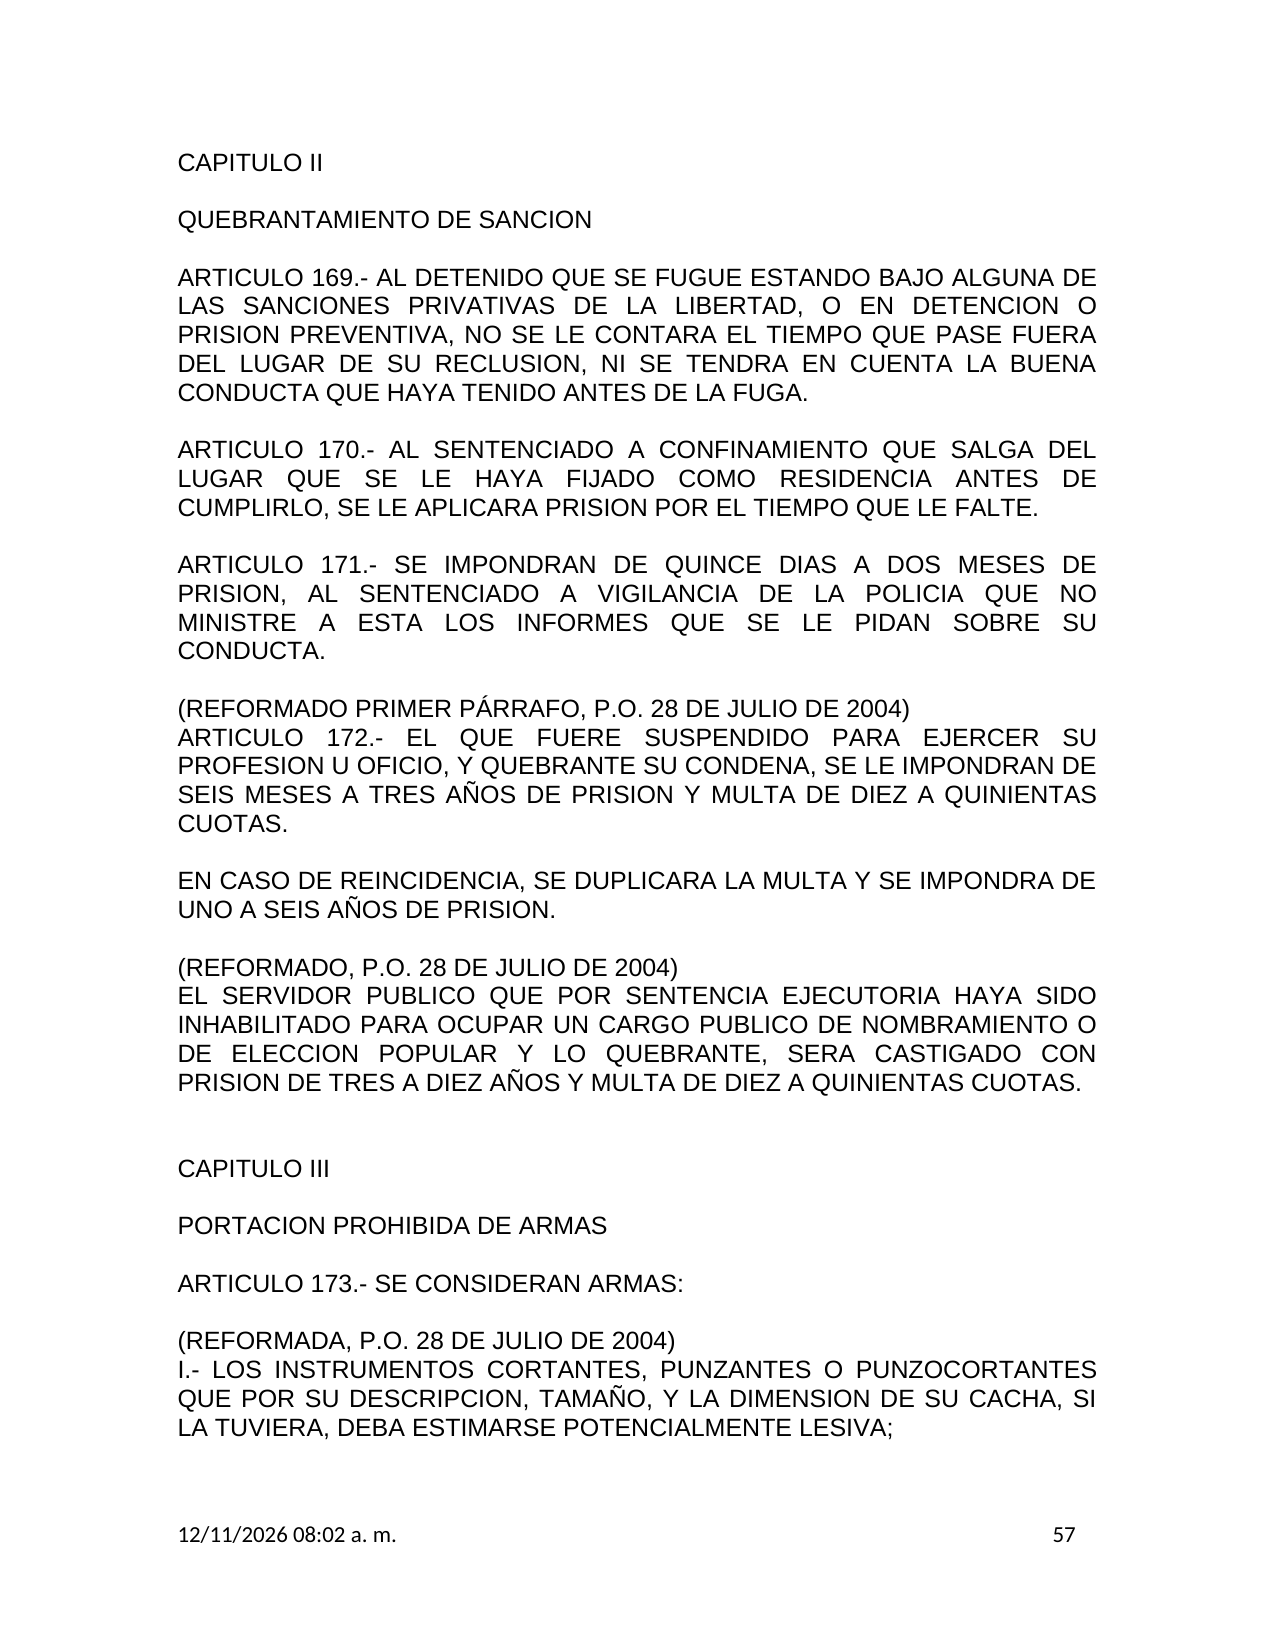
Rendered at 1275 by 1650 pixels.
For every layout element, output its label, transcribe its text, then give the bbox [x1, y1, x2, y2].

text ARTICULO 170.- AL SENTENCIADO A CONFINAMIENTO QUE SALGA DEL LUGAR QUE SE LE HAYA FIJADO COMO RESIDENCIA ANTES DE CUMPLIRLO, SE LE APLICARA PRISION POR EL TIEMPO QUE LE FALTE. [177, 435, 1098, 521]
text I.- LOS INSTRUMENTOS CORTANTES, PUNZANTES O PUNZOCORTANTES QUE POR SU DESCRIPCION, TAMAÑO, Y LA DIMENSION DE SU CACHA, SI LA TUVIERA, DEBA ESTIMARSE POTENCIALMENTE LESIVA; [177, 1355, 1098, 1441]
text ARTICULO 173.- SE CONSIDERAN ARMAS: [177, 1269, 1098, 1298]
text CAPITULO II [177, 148, 1098, 176]
text ARTICULO 172.- EL QUE FUERE SUSPENDIDO PARA EJERCER SU PROFESION U OFICIO, Y QUEBRANTE SU CONDENA, SE LE IMPONDRAN DE SEIS MESES A TRES AÑOS DE PRISION Y MULTA DE DIEZ A QUINIENTAS CUOTAS. [177, 723, 1098, 838]
text EN CASO DE REINCIDENCIA, SE DUPLICARA LA MULTA Y SE IMPONDRA DE UNO A SEIS AÑOS DE PRISION. [177, 866, 1098, 924]
text PORTACION PROHIBIDA DE ARMAS [177, 1211, 1098, 1240]
text CAPITULO III [177, 1154, 1098, 1183]
text EL SERVIDOR PUBLICO QUE POR SENTENCIA EJECUTORIA HAYA SIDO INHABILITADO PARA OCUPAR UN CARGO PUBLICO DE NOMBRAMIENTO O DE ELECCION POPULAR Y LO QUEBRANTE, SERA CASTIGADO CON PRISION DE TRES A DIEZ AÑOS Y MULTA DE DIEZ A QUINIENTAS CUOTAS. [177, 981, 1098, 1096]
text ARTICULO 171.- SE IMPONDRAN DE QUINCE DIAS A DOS MESES DE PRISION, AL SENTENCIADO A VIGILANCIA DE LA POLICIA QUE NO MINISTRE A ESTA LOS INFORMES QUE SE LE PIDAN SOBRE SU CONDUCTA. [177, 550, 1098, 665]
text ARTICULO 169.- AL DETENIDO QUE SE FUGUE ESTANDO BAJO ALGUNA DE LAS SANCIONES PRIVATIVAS DE LA LIBERTAD, O EN DETENCION O PRISION PREVENTIVA, NO SE LE CONTARA EL TIEMPO QUE PASE FUERA DEL LUGAR DE SU RECLUSION, NI SE TENDRA EN CUENTA LA BUENA CONDUCTA QUE HAYA TENIDO ANTES DE LA FUGA. [177, 263, 1098, 406]
text (REFORMADO, P.O. 28 DE JULIO DE 2004) [177, 953, 1098, 981]
text QUEBRANTAMIENTO DE SANCION [177, 205, 1098, 234]
text (REFORMADO PRIMER PÁRRAFO, P.O. 28 DE JULIO DE 2004) [177, 694, 1098, 723]
text (REFORMADA, P.O. 28 DE JULIO DE 2004) [177, 1326, 1098, 1355]
